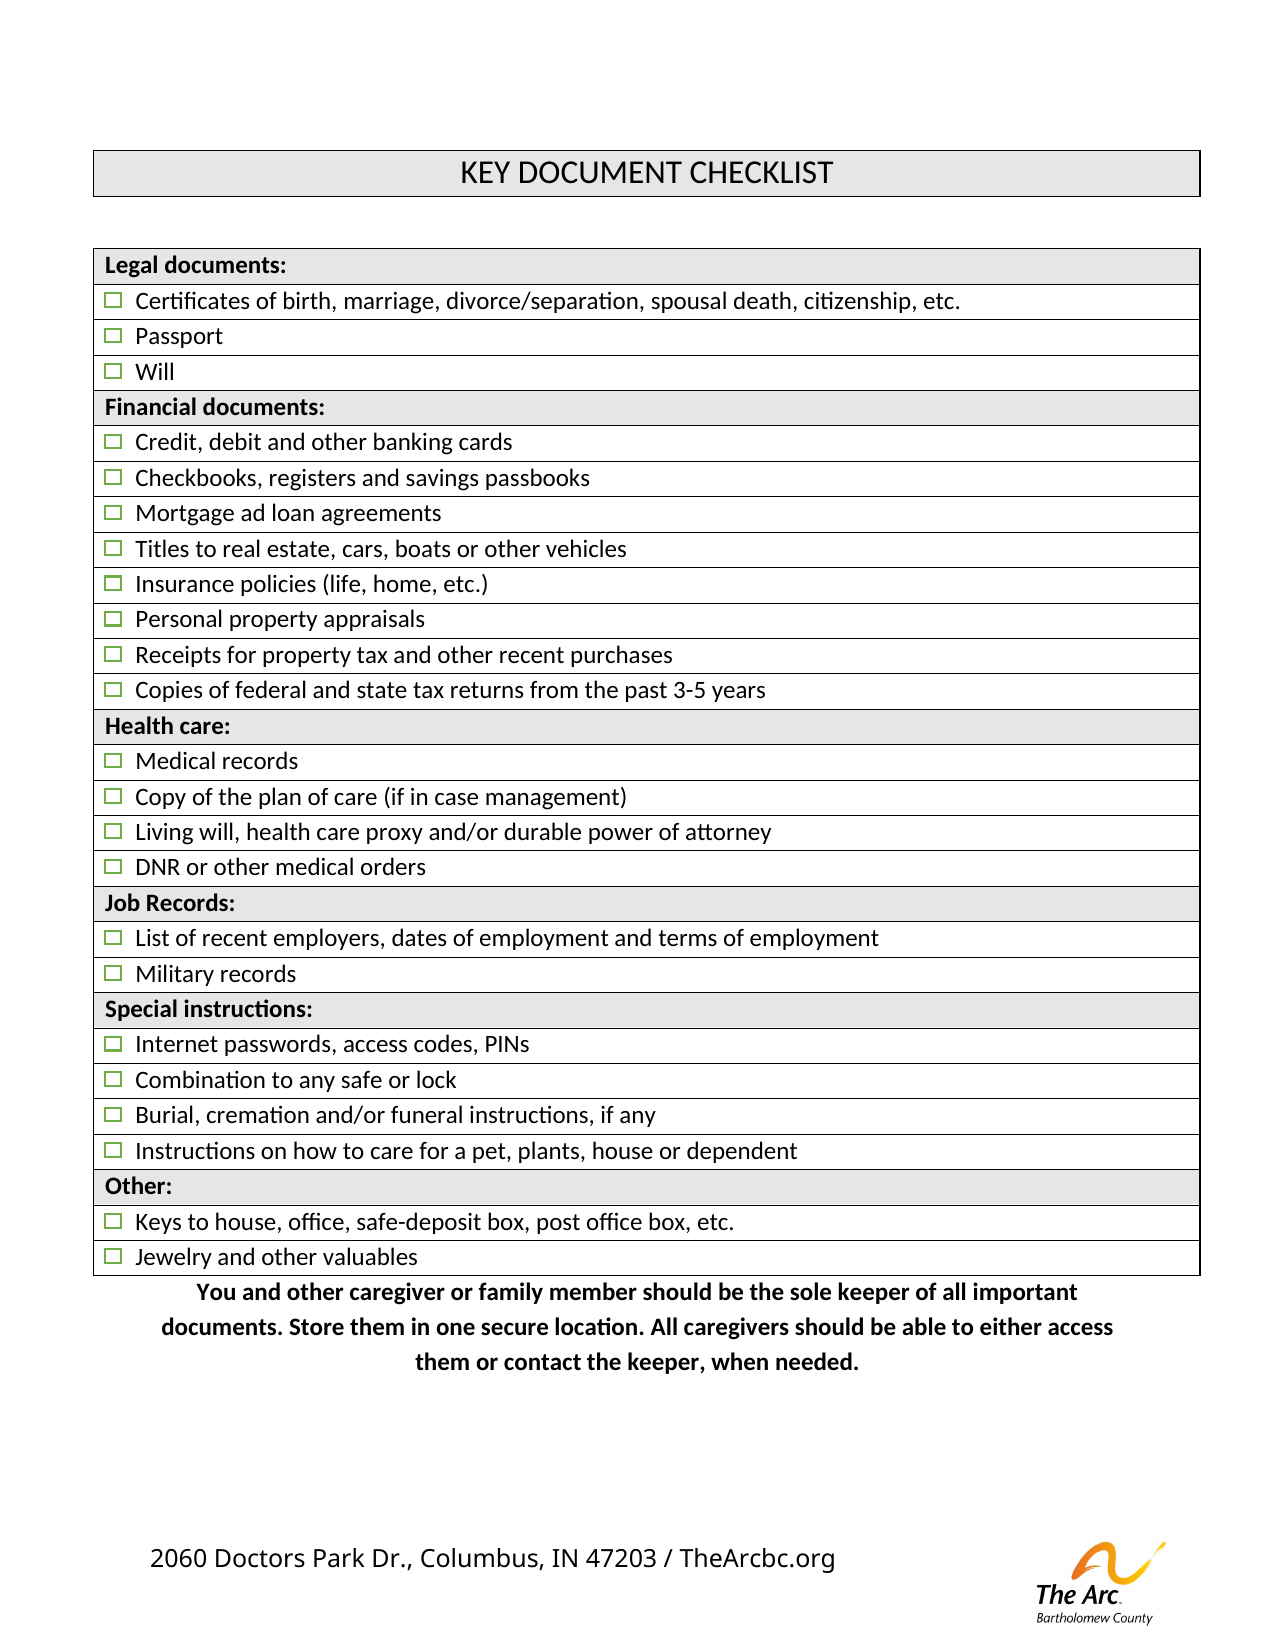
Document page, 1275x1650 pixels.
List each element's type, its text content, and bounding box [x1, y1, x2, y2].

table_cell Copy of the plan of care (if in case management) [94, 781, 1199, 815]
table_cell List of recent employers, dates of employment and terms of employment [94, 922, 1199, 957]
table_cell Personal property appraisals [94, 604, 1199, 638]
table_cell Burial, cremation and/or funeral instructions, if any [94, 1099, 1199, 1134]
table_cell Keys to house, office, safe-deposit box, post office box, etc. [94, 1206, 1199, 1240]
table_cell Passport [94, 320, 1199, 354]
table_cell Will [94, 356, 1199, 390]
table_cell Job Records: [94, 887, 1199, 921]
table_cell Military records [94, 958, 1199, 992]
picture [1018, 1523, 1182, 1639]
table_header Legal documents: [94, 249, 1199, 284]
table_cell Mortgage ad loan agreements [94, 497, 1199, 532]
table_cell Medical records [94, 745, 1199, 779]
table_cell Health care: [94, 710, 1199, 744]
text You and other caregiver or family member should be the sole keeper of all important documents. Store them in one secure location. All caregivers should be able to either access them or contact the keeper, when needed. [150, 1276, 1125, 1377]
table_cell Credit, debit and other banking cards [94, 426, 1199, 461]
table_cell Instructions on how to care for a pet, plants, house or dependent [94, 1135, 1199, 1169]
table_cell Checkbooks, registers and savings passbooks [94, 462, 1199, 496]
table_cell Jewelry and other valuables [94, 1241, 1199, 1275]
table_cell Financial documents: [94, 391, 1199, 425]
table_cell Titles to real estate, cars, boats or other vehicles [94, 533, 1199, 567]
table_cell Internet passwords, access codes, PINs [94, 1029, 1199, 1063]
table_cell Copies of federal and state tax returns from the past 3-5 years [94, 674, 1199, 709]
table_cell Special instructions: [94, 993, 1199, 1027]
table_cell Receipts for property tax and other recent purchases [94, 639, 1199, 673]
table_cell DNR or other medical orders [94, 851, 1199, 886]
table_cell Insurance policies (life, home, etc.) [94, 568, 1199, 602]
table_cell Combination to any safe or lock [94, 1064, 1199, 1098]
table_cell Living will, health care proxy and/or durable power of attorney [94, 816, 1199, 850]
table_cell Other: [94, 1170, 1199, 1204]
table_cell Certificates of birth, marriage, divorce/separation, spousal death, citizenship, etc. [94, 285, 1199, 319]
table_header KEY DOCUMENT CHECKLIST [94, 151, 1199, 196]
